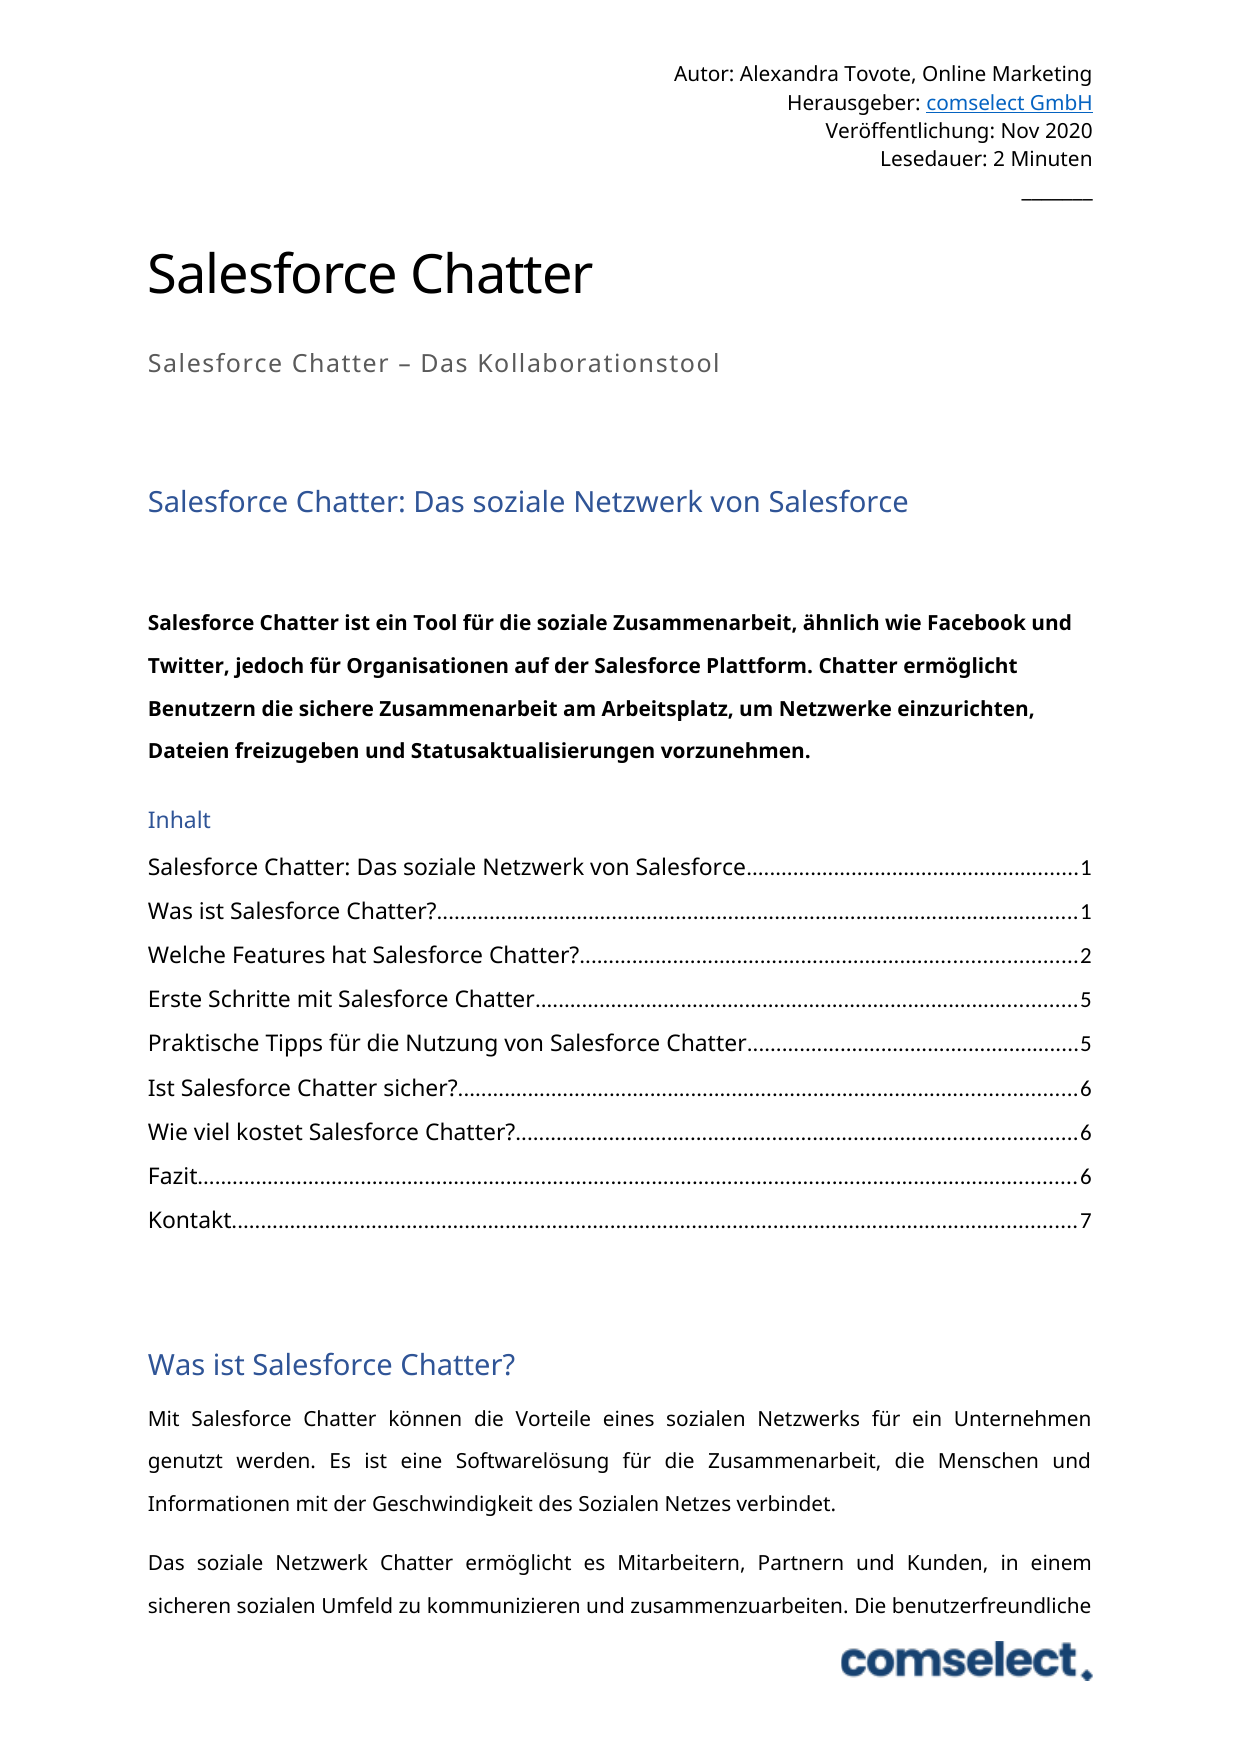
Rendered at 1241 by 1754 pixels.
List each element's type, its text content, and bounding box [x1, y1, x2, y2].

subtitle Salesforce Chatter ist ein Tool für die soziale Zusammenarbeit, ähnlich wie Facebook und Twitter, jedoch für Organisationen auf der Salesforce Plattform. Chatter ermöglicht Benutzern die sichere Zusammenarbeit am Arbeitsplatz, um Netzwerke einzurichten, Dateien freizugeben und Statusaktualisierungen vorzunehmen. [148, 608, 1093, 765]
subtitle Was ist Salesforce Chatter? [148, 1344, 1093, 1384]
title Salesforce Chatter [148, 235, 1093, 309]
subtitle Salesforce Chatter: Das soziale Netzwerk von Salesforce [148, 481, 1093, 521]
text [148, 1548, 1093, 1619]
picture [841, 1641, 1093, 1681]
subtitle Salesforce Chatter – Das Kollaborationstool [148, 346, 1093, 380]
text Mit Salesforce Chatter können die Vorteile eines sozialen Netzwerks für ein Unternehmen genutzt werden. Es ist eine Softwarelösung für die Zusammenarbeit, die Menschen und Informationen mit der Geschwindigkeit des Sozialen Netzes verbindet. [148, 1404, 1093, 1517]
